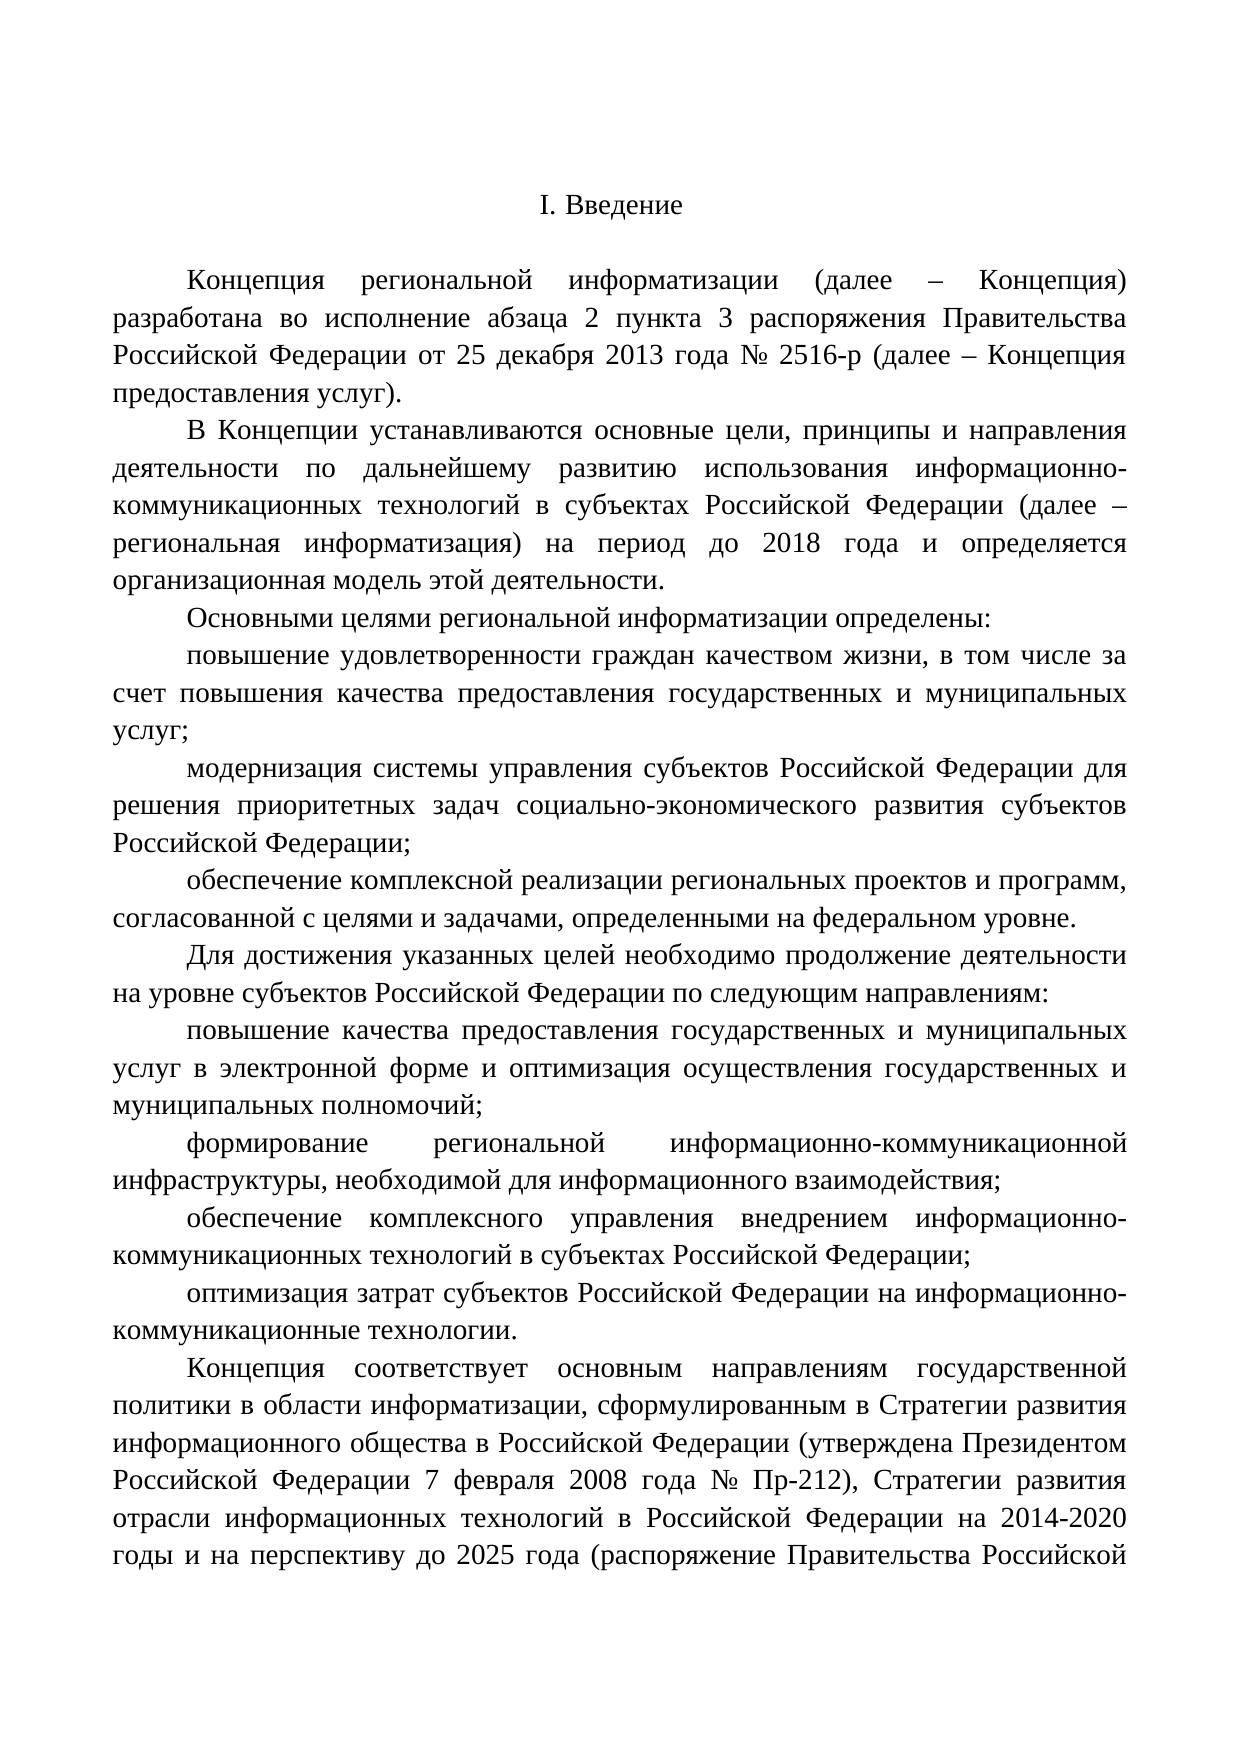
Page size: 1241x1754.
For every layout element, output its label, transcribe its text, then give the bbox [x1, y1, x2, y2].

text обеспечение комплексного управления внедрением информационно-коммуникационных технологий в субъектах Российской Федерации; [112, 1196, 1128, 1271]
text повышение качества предоставления государственных и муниципальных услуг в электронной форме и оптимизация осуществления государственных и муниципальных полномочий; [112, 1008, 1128, 1121]
text формирование региональной информационно-коммуникационной инфраструктуры, необходимой для информационного взаимодействия; [112, 1121, 1128, 1196]
text Для достижения указанных целей необходимо продолжение деятельности на уровне субъектов Российской Федерации по следующим направлениям: [112, 933, 1128, 1008]
text обеспечение комплексной реализации региональных проектов и программ, согласованной с целями и задачами, определенными на федеральном уровне. [112, 858, 1128, 933]
text повышение удовлетворенности граждан качеством жизни, в том числе за счет повышения качества предоставления государственных и муниципальных услуг; [112, 633, 1128, 746]
text В Концепции устанавливаются основные цели, принципы и направления деятельности по дальнейшему развитию использования информационно-коммуникационных технологий в субъектах Российской Федерации (далее – региональная информатизация) на период до 2018 года и определяется организационная модель этой деятельности. [112, 408, 1128, 596]
text модернизация системы управления субъектов Российской Федерации для решения приоритетных задач социально-экономического развития субъектов Российской Федерации; [112, 746, 1128, 858]
text Основными целями региональной информатизации определены: [112, 596, 1128, 633]
text Концепция региональной информатизации (далее – Концепция) разработана во исполнение абзаца 2 пункта 3 распоряжения Правительства Российской Федерации от 25 декабря 2013 года № 2516-р (далее – Концепция предоставления услуг). [112, 258, 1128, 408]
list Введение [111, 183, 1128, 221]
text оптимизация затрат субъектов Российской Федерации на информационно-коммуникационные технологии. [112, 1271, 1128, 1346]
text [112, 1346, 1128, 1571]
